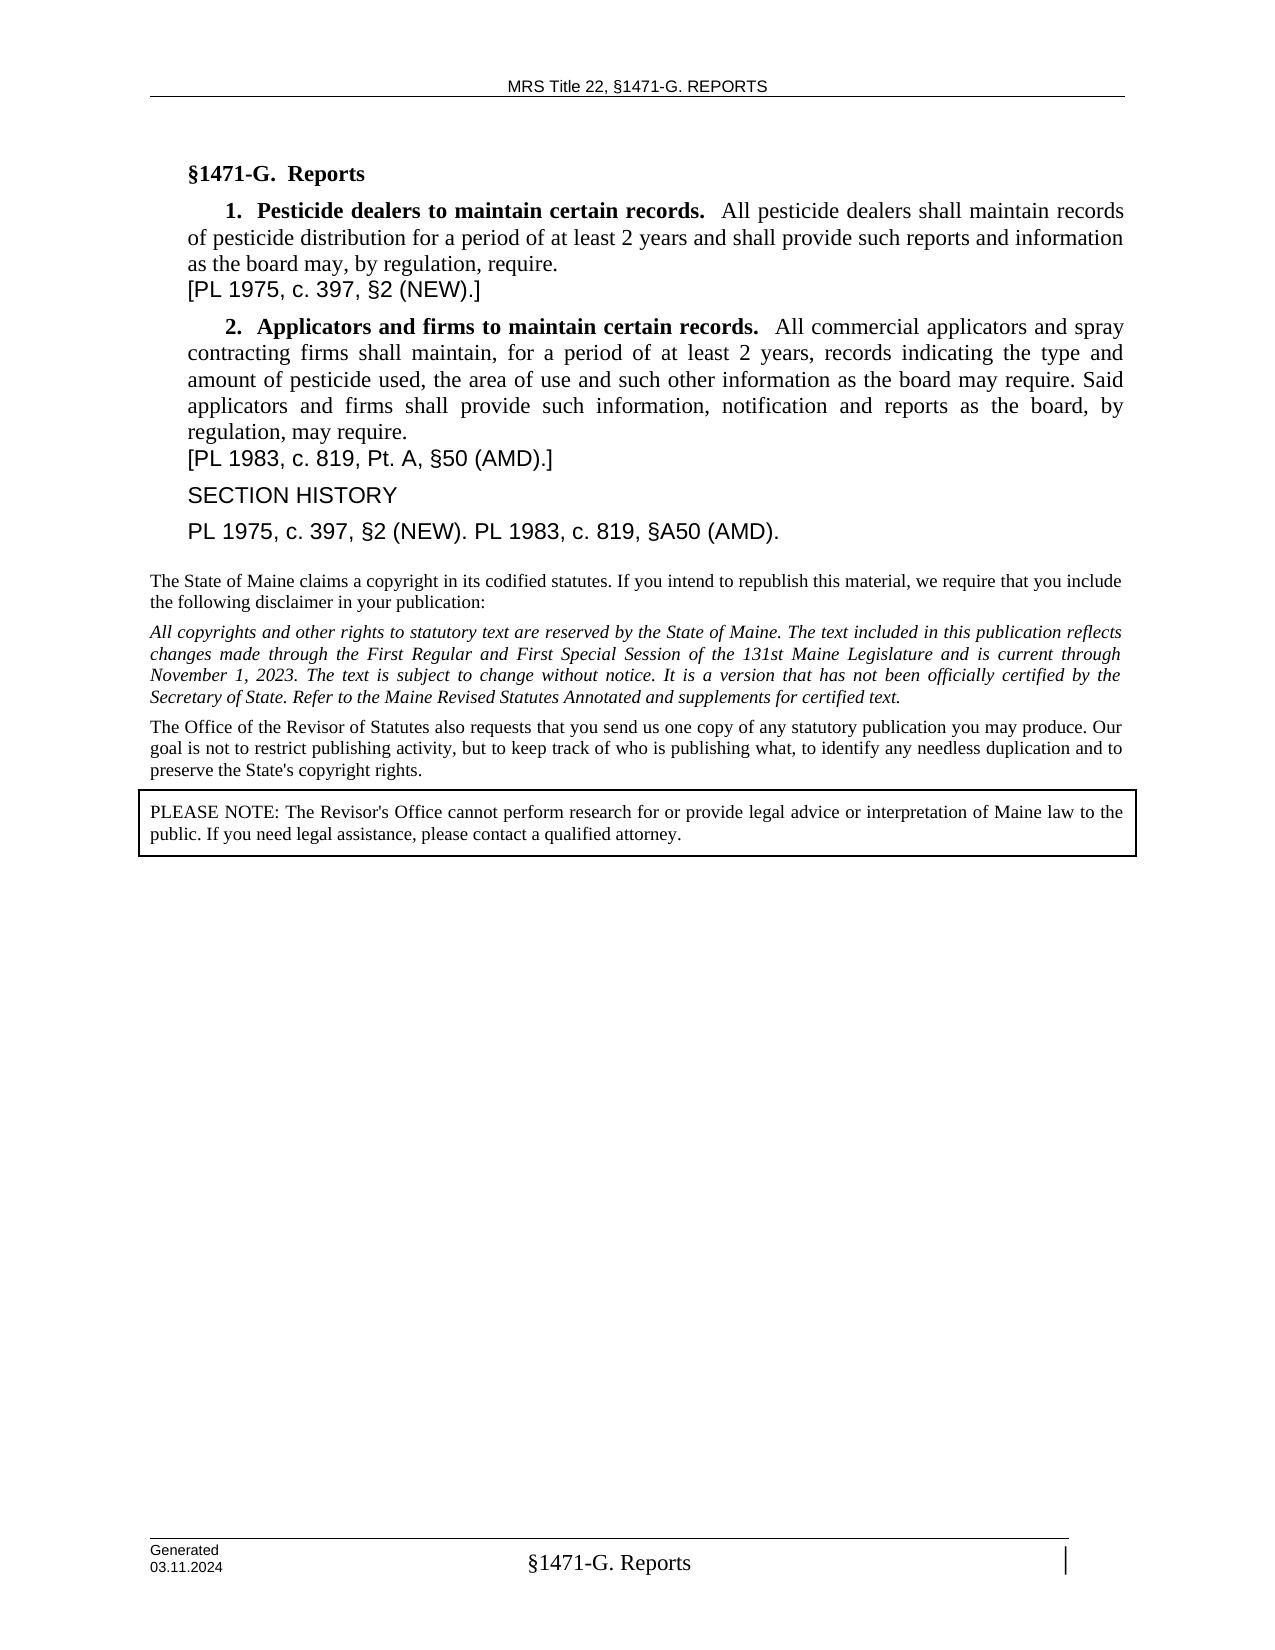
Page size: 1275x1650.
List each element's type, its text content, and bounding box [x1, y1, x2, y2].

text PL 1975, c. 397, §2 (NEW). PL 1983, c. 819, §A50 (AMD). [187, 518, 1125, 545]
text The State of Maine claims a copyright in its codified statutes. If you intend to republish this material, we require that you include the following disclaimer in your publication: [150, 570, 1125, 613]
text [PL 1983, c. 819, Pt. A, §50 (AMD).] [187, 445, 1125, 471]
text 2. Applicators and firms to maintain certain records. All commercial applicators and spray contracting firms shall maintain, for a period of at least 2 years, records indicating the type and amount of pesticide used, the area of use and such other information as the board may require. Said applicators and firms shall provide such information, notification and reports as the board, by regulation, may require. [187, 313, 1125, 445]
text [PL 1975, c. 397, §2 (NEW).] [187, 276, 1125, 303]
text 1. Pesticide dealers to maintain certain records. All pesticide dealers shall maintain records of pesticide distribution for a period of at least 2 years and shall provide such reports and information as the board may, by regulation, require. [187, 197, 1125, 276]
text All copyrights and other rights to statutory text are reserved by the State of Maine. The text included in this publication reflects changes made through the First Regular and First Special Session of the 131st Maine Legislature and is current through November 1, 2023 . The text is subject to change without notice. It is a version that has not been officially certified by the Secretary of State. Refer to the Maine Revised Statutes Annotated and supplements for certified text. [150, 621, 1125, 707]
text PLEASE NOTE: The Revisor's Office cannot perform research for or provide legal advice or interpretation of Maine law to the public. If you need legal assistance, please contact a qualified attorney. [140, 791, 1135, 855]
text The Office of the Revisor of Statutes also requests that you send us one copy of any statutory publication you may produce. Our goal is not to restrict publishing activity, but to keep track of who is publishing what, to identify any needless duplication and to preserve the State's copyright rights. [150, 716, 1125, 780]
text SECTION HISTORY [187, 482, 1125, 508]
text §1471-G. Reports [187, 160, 1125, 187]
